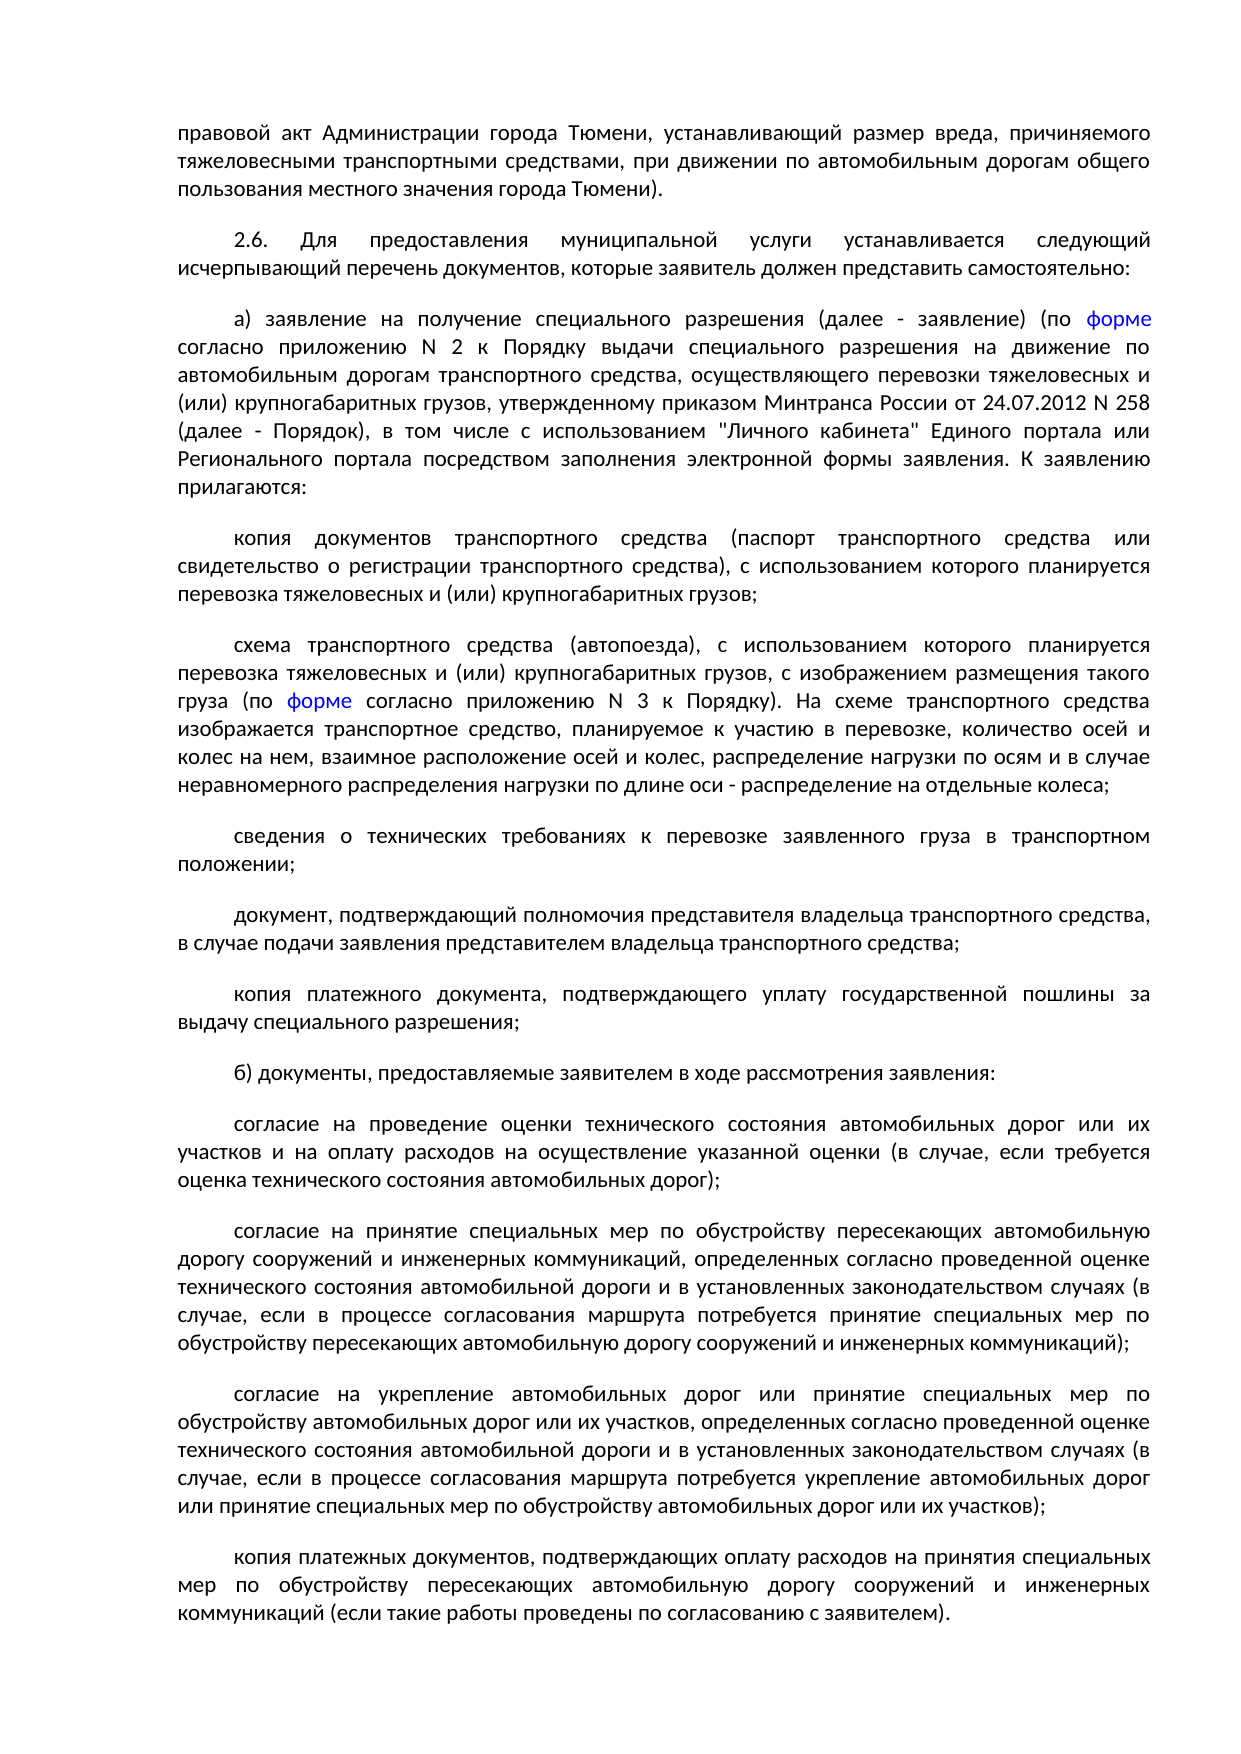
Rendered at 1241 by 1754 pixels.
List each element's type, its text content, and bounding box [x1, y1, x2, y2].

text согласие на проведение оценки технического состояния автомобильных дорог или их участков и на оплату расходов на осуществление указанной оценки (в случае, если требуется оценка технического состояния автомобильных дорог); [177, 1109, 1152, 1193]
text копия платежного документа, подтверждающего уплату государственной пошлины за выдачу специального разрешения; [177, 979, 1152, 1035]
text согласие на укрепление автомобильных дорог или принятие специальных мер по обустройству автомобильных дорог или их участков, определенных согласно проведенной оценке технического состояния автомобильной дороги и в установленных законодательством случаях (в случае, если в процессе согласования маршрута потребуется укрепление автомобильных дорог или принятие специальных мер по обустройству автомобильных дорог или их участков); [177, 1379, 1152, 1519]
text согласие на принятие специальных мер по обустройству пересекающих автомобильную дорогу сооружений и инженерных коммуникаций, определенных согласно проведенной оценке технического состояния автомобильной дороги и в установленных законодательством случаях (в случае, если в процессе согласования маршрута потребуется принятие специальных мер по обустройству пересекающих автомобильную дорогу сооружений и инженерных коммуникаций); [177, 1216, 1152, 1356]
text копия платежных документов, подтверждающих оплату расходов на принятия специальных мер по обустройству пересекающих автомобильную дорогу сооружений и инженерных коммуникаций (если такие работы проведены по согласованию с заявителем). [177, 1542, 1152, 1626]
text а) заявление на получение специального разрешения (далее - заявление) (по форме согласно приложению N 2 к Порядку выдачи специального разрешения на движение по автомобильным дорогам транспортного средства, осуществляющего перевозки тяжеловесных и (или) крупногабаритных грузов, утвержденному приказом Минтранса России от 24.07.2012 N 258 (далее - Порядок), в том числе с использованием "Личного кабинета" Единого портала или Регионального портала посредством заполнения электронной формы заявления. К заявлению прилагаются: [177, 304, 1152, 500]
text сведения о технических требованиях к перевозке заявленного груза в транспортном положении; [177, 821, 1152, 877]
text б) документы, предоставляемые заявителем в ходе рассмотрения заявления: [177, 1058, 1152, 1086]
text документ, подтверждающий полномочия представителя владельца транспортного средства, в случае подачи заявления представителем владельца транспортного средства; [177, 900, 1152, 956]
text 2.6. Для предоставления муниципальной услуги устанавливается следующий исчерпывающий перечень документов, которые заявитель должен представить самостоятельно: [177, 225, 1152, 281]
text схема транспортного средства (автопоезда), с использованием которого планируется перевозка тяжеловесных и (или) крупногабаритных грузов, с изображением размещения такого груза (по форме согласно приложению N 3 к Порядку). На схеме транспортного средства изображается транспортное средство, планируемое к участию в перевозке, количество осей и колес на нем, взаимное расположение осей и колес, распределение нагрузки по осям и в случае неравномерного распределения нагрузки по длине оси - распределение на отдельные колеса; [177, 630, 1152, 798]
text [177, 118, 1152, 202]
text копия документов транспортного средства (паспорт транспортного средства или свидетельство о регистрации транспортного средства), с использованием которого планируется перевозка тяжеловесных и (или) крупногабаритных грузов; [177, 523, 1152, 607]
